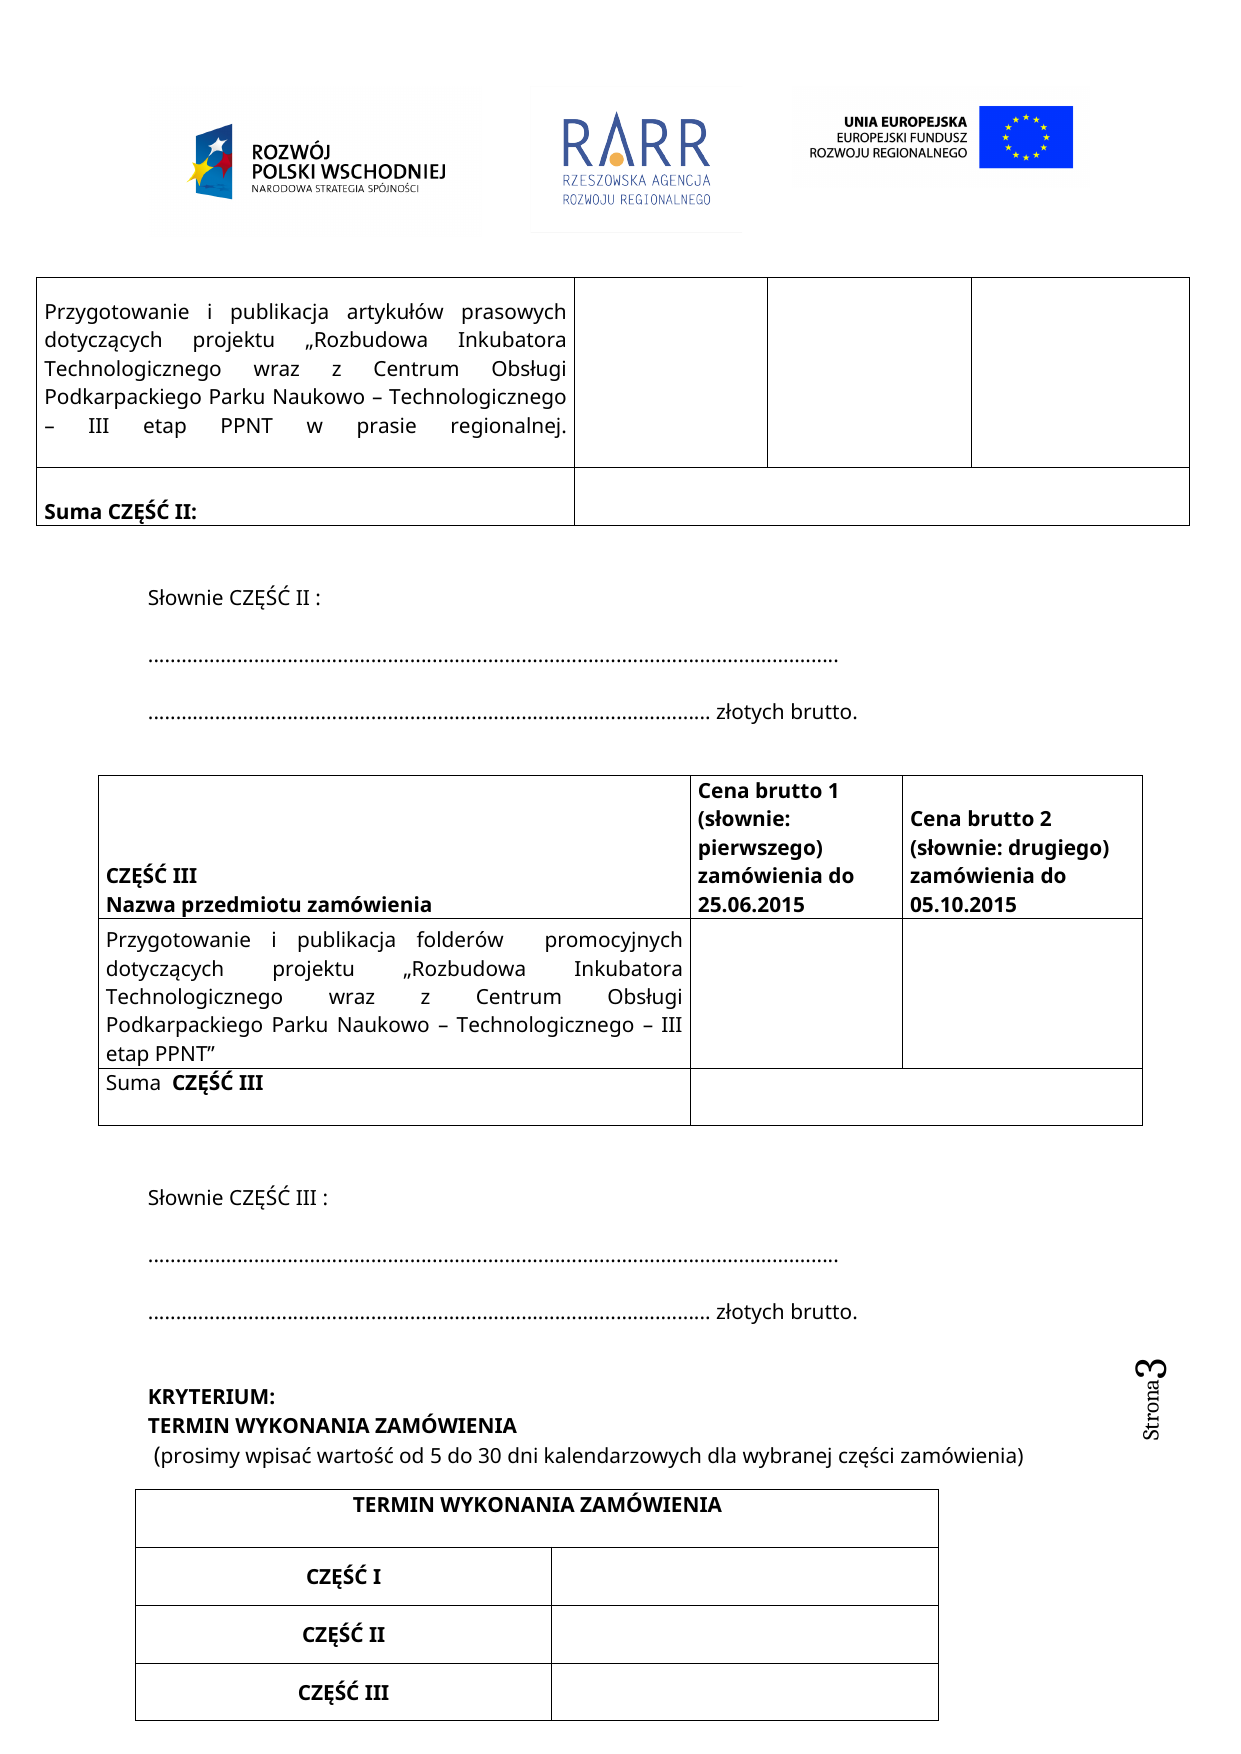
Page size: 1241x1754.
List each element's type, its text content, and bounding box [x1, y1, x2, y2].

picture [149, 86, 482, 237]
text Słownie CZĘŚĆ II : [148, 583, 1093, 612]
text Słownie CZĘŚĆ III : [148, 1183, 1093, 1212]
table_header CZĘŚĆ III Nazwa przedmiotu zamówienia [99, 776, 690, 918]
table_cell [552, 1548, 938, 1604]
text ............................................................................................................................ [148, 640, 1093, 668]
text TERMIN WYKONANIA ZAMÓWIENIA [148, 1411, 1093, 1439]
table_cell [691, 919, 902, 1067]
table_header Cena brutto 2 (słownie: drugiego) zamówienia do 05.10.2015 [903, 776, 1142, 918]
table_cell Suma CZĘŚĆ III [99, 1069, 690, 1125]
table_cell Przygotowanie i publikacja folderów promocyjnych dotyczących projektu „Rozbudowa Inkubatora Technologicznego wraz z Centrum Obsługi Podkarpackiego Parku Naukowo – Technologicznego – III etap PPNT” [99, 919, 690, 1067]
table_cell CZĘŚĆ I [136, 1548, 551, 1604]
table_cell CZĘŚĆ III [136, 1664, 551, 1720]
table_cell [552, 1664, 938, 1720]
picture [791, 86, 1091, 188]
table_header Cena brutto 1 (słownie: pierwszego) zamówienia do 25.06.2015 [691, 776, 902, 918]
table_cell [552, 1606, 938, 1662]
text ..................................................................................................... złotych brutto. [148, 1297, 1093, 1326]
table_cell CZĘŚĆ II [136, 1606, 551, 1662]
table_cell Suma CZĘŚĆ II: [37, 468, 574, 525]
table_cell [768, 278, 971, 467]
table_cell [575, 468, 1189, 525]
table_cell [972, 278, 1189, 467]
table_cell [691, 1069, 1142, 1125]
table_header TERMIN WYKONANIA ZAMÓWIENIA [136, 1490, 938, 1547]
text ............................................................................................................................ [148, 1240, 1093, 1269]
text (prosimy wpisać wartość od 5 do 30 dni kalendarzowych dla wybranej części zamówienia) [148, 1439, 1093, 1471]
table_cell [903, 919, 1142, 1067]
picture [530, 86, 743, 233]
text ..................................................................................................... złotych brutto. [148, 697, 1093, 725]
text KRYTERIUM: [148, 1382, 1093, 1411]
table_cell Przygotowanie i publikacja artykułów prasowych dotyczących projektu „Rozbudowa Inkubatora Technologicznego wraz z Centrum Obsługi Podkarpackiego Parku Naukowo – Technologicznego – III etap PPNT w prasie regionalnej. [37, 278, 574, 467]
table_cell [575, 278, 767, 467]
